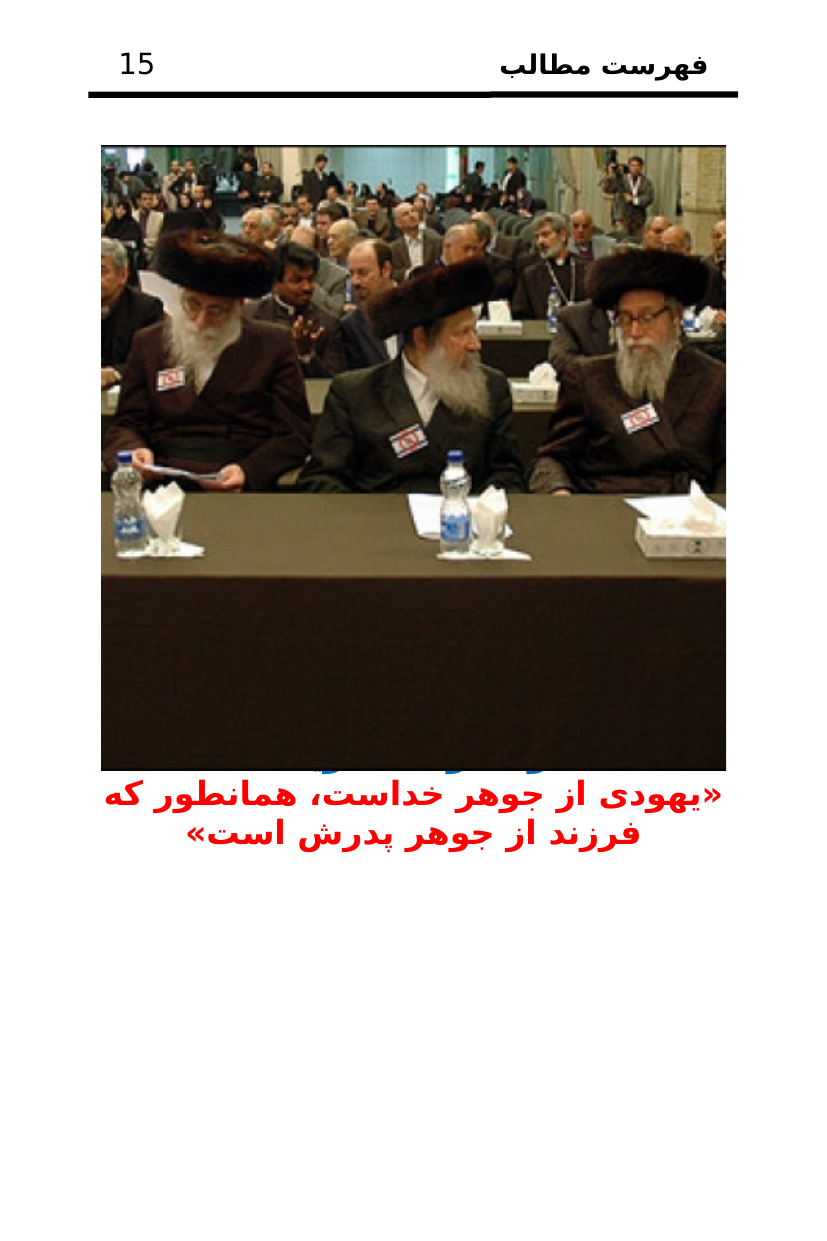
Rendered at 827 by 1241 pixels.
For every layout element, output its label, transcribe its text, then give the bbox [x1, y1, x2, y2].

text «یهودی از جوهر خداست، همانطور که فرزند از جوهر پدرش است» [89, 775, 738, 852]
picture [101, 145, 727, 771]
text و تلمود می‌گوید: [89, 736, 738, 775]
